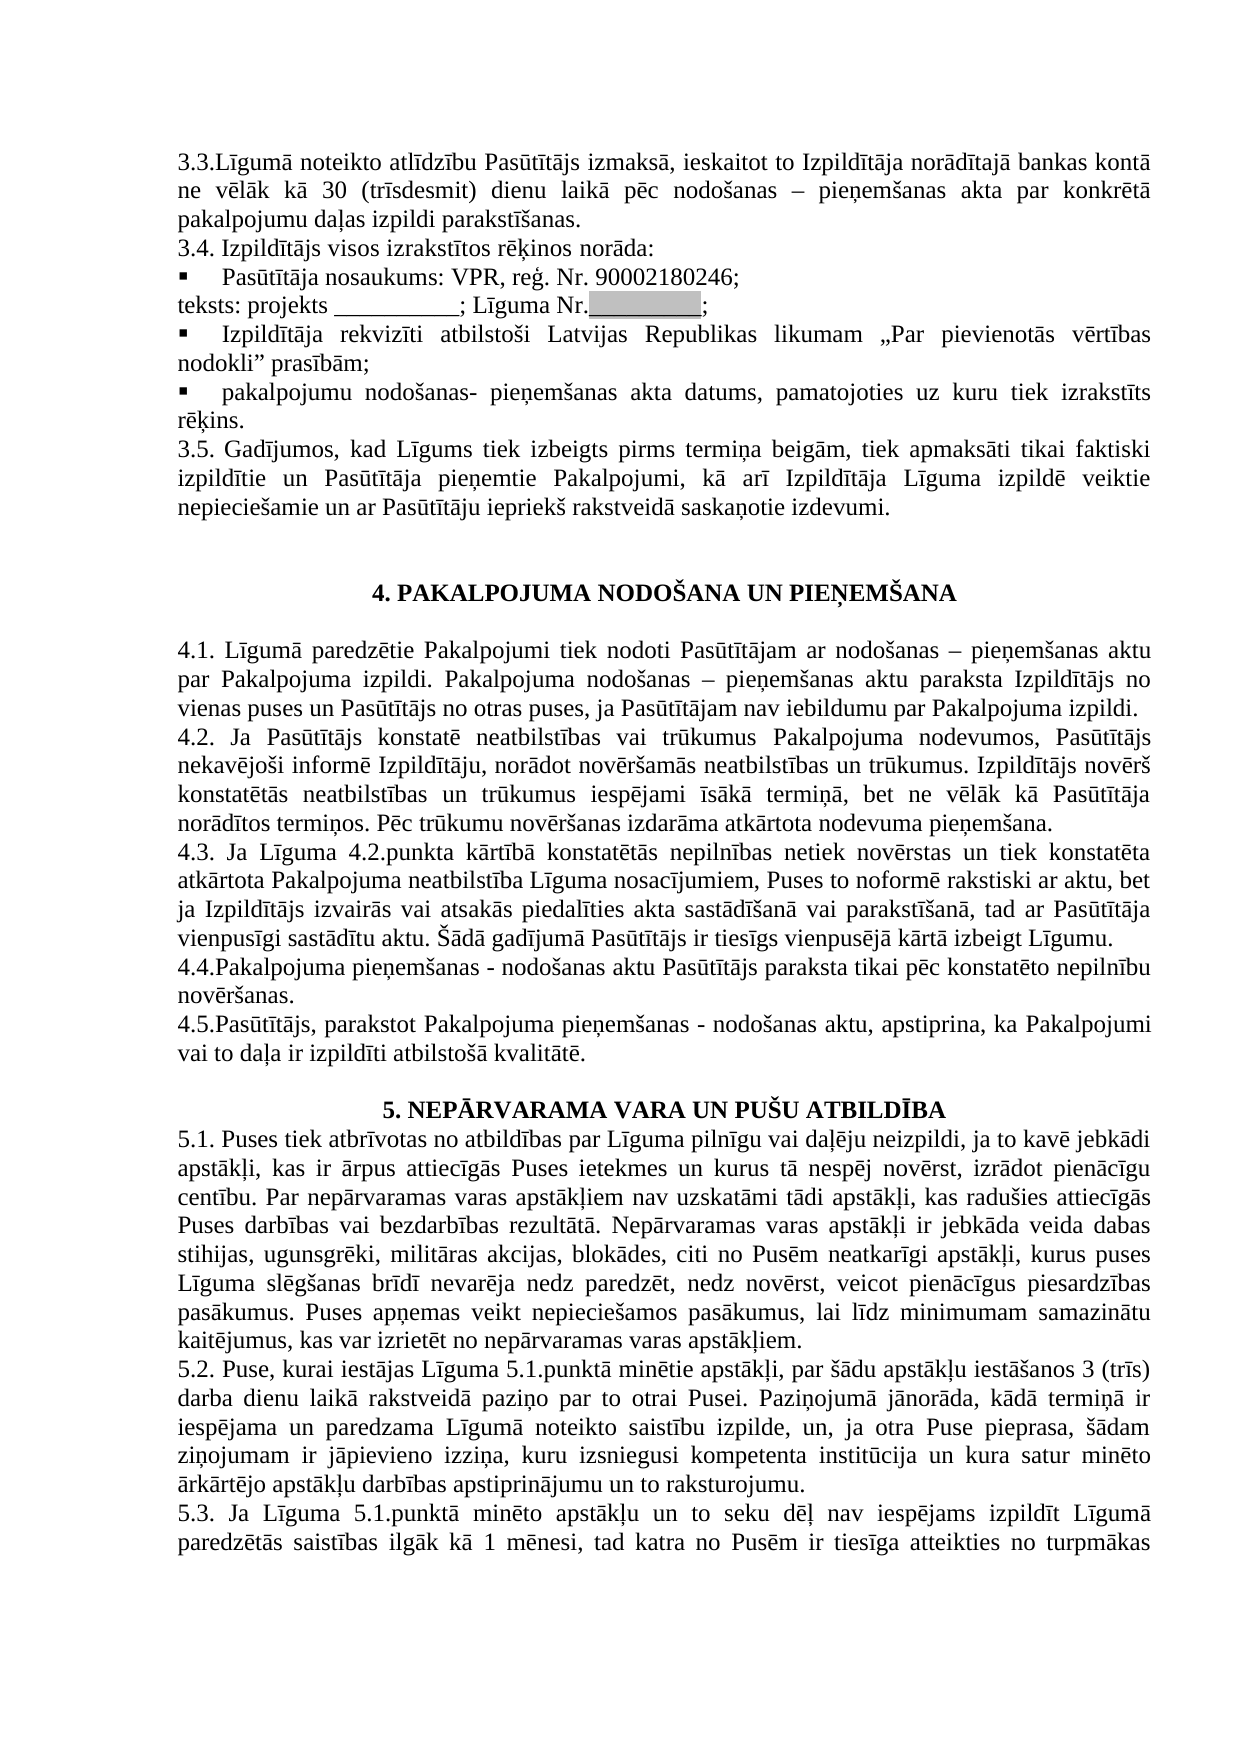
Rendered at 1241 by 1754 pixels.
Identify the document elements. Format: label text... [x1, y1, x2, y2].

list Pasūtītāja nosaukums: VPR, reģ. Nr. 90002180246; [177, 262, 1152, 291]
text 3.4. Izpildītājs visos izrakstītos rēķinos norāda: [177, 233, 1152, 262]
text 4.3. Ja Līguma 4.2.punkta kārtībā konstatētās nepilnības netiek novērstas un tiek konstatēta atkārtota Pakalpojuma neatbilstība Līguma nosacījumiem, Puses to noformē rakstiski ar aktu, bet ja Izpildītājs izvairās vai atsakās piedalīties akta sastādīšanā vai parakstīšanā, tad ar Pasūtītāja vienpusīgi sastādītu aktu. Šādā gadījumā Pasūtītājs ir tiesīgs vienpusējā kārtā izbeigt Līgumu. [177, 837, 1152, 952]
list pakalpojumu nodošanas- pieņemšanas akta datums, pamatojoties uz kuru tiek izrakstīts rēķins. [177, 377, 1152, 434]
text 5. NEPĀRVARAMA VARA UN PUŠU ATBILDĪBA [177, 1096, 1152, 1124]
text 4.5.Pasūtītājs, parakstot Pakalpojuma pieņemšanas - nodošanas aktu, apstiprina, ka Pakalpojumi vai to daļa ir izpildīti atbilstošā kvalitātē. [177, 1009, 1152, 1067]
text teksts: projekts __________; Līguma Nr._________; [701, 291, 1152, 319]
text 5.1. Puses tiek atbrīvotas no atbildības par Līguma pilnīgu vai daļēju neizpildi, ja to kavē jebkādi apstākļi, kas ir ārpus attiecīgās Puses ietekmes un kurus tā nespēj novērst, izrādot pienācīgu centību. Par nepārvaramas varas apstākļiem nav uzskatāmi tādi apstākļi, kas radušies attiecīgās Puses darbības vai bezdarbības rezultātā. Nepārvaramas varas apstākļi ir jebkāda veida dabas stihijas, ugunsgrēki, militāras akcijas, blokādes, citi no Pusēm neatkarīgi apstākļi, kurus puses Līguma slēgšanas brīdī nevarēja nedz paredzēt, nedz novērst, veicot pienācīgus piesardzības pasākumus. Puses apņemas veikt nepieciešamos pasākumus, lai līdz minimumam samazinātu kaitējumus, kas var izrietēt no nepārvaramas varas apstākļiem. [177, 1124, 1152, 1354]
text 3.3.Līgumā noteikto atlīdzību Pasūtītājs izmaksā, ieskaitot to Izpildītāja norādītajā bankas kontā ne vēlāk kā 30 (trīsdesmit) dienu laikā pēc nodošanas – pieņemšanas akta par konkrētā pakalpojumu daļas izpildi parakstīšanas. [177, 147, 1152, 233]
text teksts: projekts __________; Līguma Nr._________; [177, 291, 589, 319]
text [177, 1498, 1152, 1556]
text 3.5. Gadījumos, kad Līgums tiek izbeigts pirms termiņa beigām, tiek apmaksāti tikai faktiski izpildītie un Pasūtītāja pieņemtie Pakalpojumi, kā arī Izpildītāja Līguma izpildē veiktie nepieciešamie un ar Pasūtītāju iepriekš rakstveidā saskaņotie izdevumi. [177, 434, 1152, 521]
text 4.2. Ja Pasūtītājs konstatē neatbilstības vai trūkumus Pakalpojuma nodevumos, Pasūtītājs nekavējoši informē Izpildītāju, norādot novēršamās neatbilstības un trūkumus. Izpildītājs novērš konstatētās neatbilstības un trūkumus iespējami īsākā termiņā, bet ne vēlāk kā Pasūtītāja norādītos termiņos. Pēc trūkumu novēršanas izdarāma atkārtota nodevuma pieņemšana. [177, 722, 1152, 837]
text 4. PAKALPOJUMA NODOŠANA UN PIEŅEMŠANA [177, 578, 1152, 607]
text 5.2. Puse, kurai iestājas Līguma 5.1.punktā minētie apstākļi, par šādu apstākļu iestāšanos 3 (trīs) darba dienu laikā rakstveidā paziņo par to otrai Pusei. Paziņojumā jānorāda, kādā termiņā ir iespējama un paredzama Līgumā noteikto saistību izpilde, un, ja otra Puse pieprasa, šādam ziņojumam ir jāpievieno izziņa, kuru izsniegusi kompetenta institūcija un kura satur minēto ārkārtējo apstākļu darbības apstiprinājumu un to raksturojumu. [177, 1354, 1152, 1498]
text 4.4.Pakalpojuma pieņemšanas - nodošanas aktu Pasūtītājs paraksta tikai pēc konstatēto nepilnību novēršanas. [177, 952, 1152, 1009]
text 4.1. Līgumā paredzētie Pakalpojumi tiek nodoti Pasūtītājam ar nodošanas – pieņemšanas aktu par Pakalpojuma izpildi. Pakalpojuma nodošanas – pieņemšanas aktu paraksta Izpildītājs no vienas puses un Pasūtītājs no otras puses, ja Pasūtītājam nav iebildumu par Pakalpojuma izpildi. [177, 636, 1152, 722]
list Izpildītāja rekvizīti atbilstoši Latvijas Republikas likumam „Par pievienotās vērtības nodokli” prasībām; [177, 319, 1152, 377]
